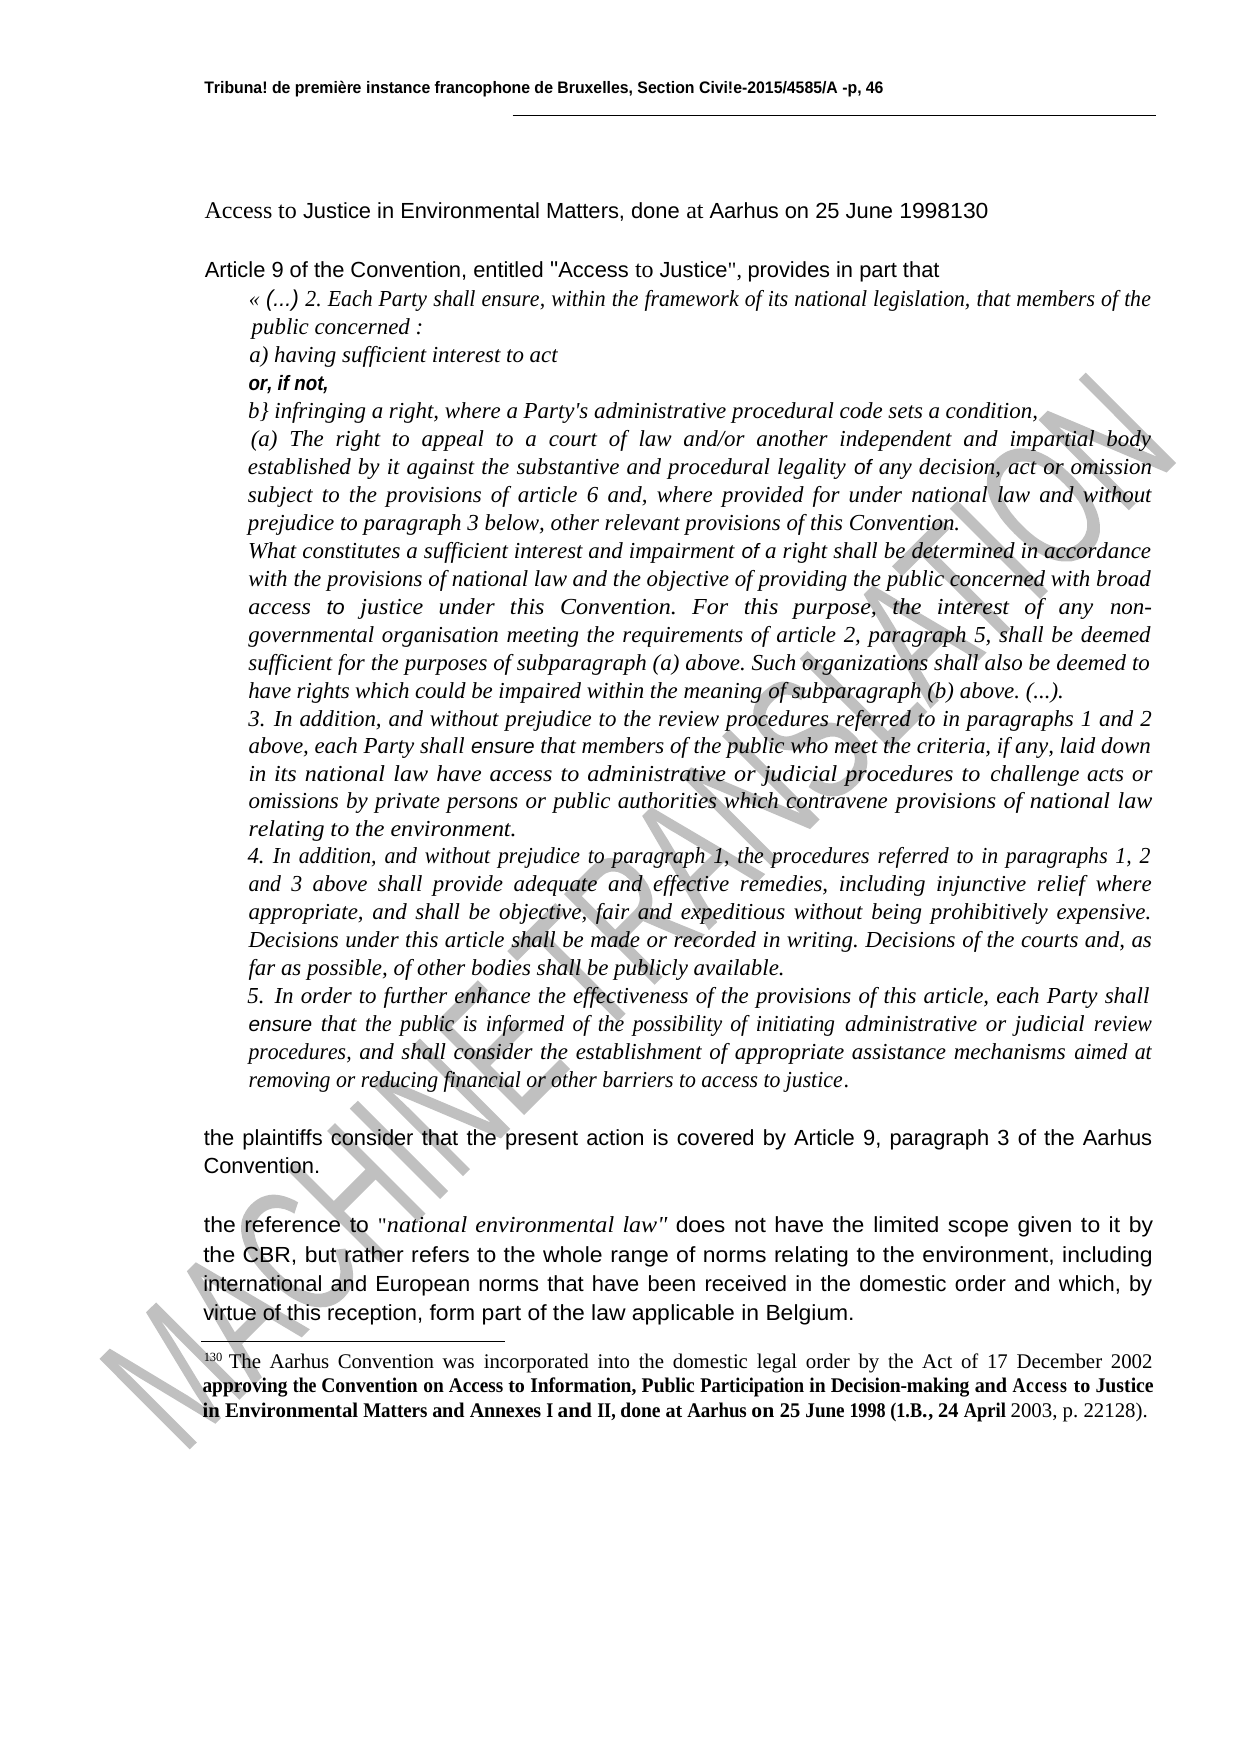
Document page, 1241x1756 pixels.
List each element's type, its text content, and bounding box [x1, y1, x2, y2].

text 130 The Aarhus Convention was incorporated into the domestic legal order by the Act of 17 December 2002 approving the Convention on Access to Information, Public Participation in Decision-making and Access to Justice in Environmental Matters and Annexes I and II, done at Aarhus on 25 June 1998 (1.B., 24 April 2003, p. 22128). [202, 1349, 1153, 1422]
text Article 9 of the Convention, entitled "Access to Justice", provides in part that [204, 256, 1173, 283]
text b} infringing a right, where a Party's administrative procedural code sets a condition, [248, 397, 1154, 423]
text a) having sufficient interest to act [249, 341, 1173, 367]
list In order to further enhance the effectiveness of the provisions of this article, each Party shall ensure that the public is informed of the possibility of initiating administrative or judicial review procedures, and shall consider the establishment of appropriate assistance mechanisms aimed at removing or reducing financial or other barriers to access to justice. [247, 982, 1154, 1092]
subtitle the plaintiffs consider that the present action is covered by Article 9, paragraph 3 of the Aarhus Convention. [203, 1124, 1154, 1178]
text (a) The right to appeal to a court of law and/or another independent and impartial body established by it against the substantive and procedural legality of any decision, act or omission subject to the provisions of article 6 and, where provided for under national law and without prejudice to paragraph 3 below, other relevant provisions of this Convention. [248, 425, 1155, 536]
subtitle « (...) 2. Each Party shall ensure, within the framework of its national legislation, that members of the public concerned : [249, 285, 1155, 339]
list In addition, and without prejudice to paragraph 1, the procedures referred to in paragraphs 1, 2 and 3 above shall provide adequate and effective remedies, including injunctive relief where appropriate, and shall be objective, fair and expeditious without being prohibitively expensive. Decisions under this article shall be made or recorded in writing. Decisions of the courts and, as far as possible, of other bodies shall be publicly available. [247, 843, 1155, 981]
text What constitutes a sufficient interest and impairment of a right shall be determined in accordance with the provisions of national law and the objective of providing the public concerned with broad access to justice under this Convention. For this purpose, the interest of any non-governmental organisation meeting the requirements of article 2, paragraph 5, shall be deemed sufficient for the purposes of subparagraph (a) above. Such organizations shall also be deemed to have rights which could be impaired within the meaning of subparagraph (b) above. (...). [248, 537, 1154, 703]
text Access to Justice in Environmental Matters, done at Aarhus on 25 June 1998130 [203, 196, 1156, 224]
text or, if not, [248, 371, 1173, 395]
list In addition, and without prejudice to the review procedures referred to in paragraphs 1 and 2 above, each Party shall ensure that members of the public who meet the criteria, if any, laid down in its national law have access to administrative or judicial procedures to challenge acts or omissions by private persons or public authorities which contravene provisions of national law relating to the environment. [248, 704, 1155, 841]
text the reference to "national environmental law" does not have the limited scope given to it by the CBR, but rather refers to the whole range of norms relating to the environment, including international and European norms that have been received in the domestic order and which, by virtue of this reception, form part of the law applicable in Belgium. [203, 1212, 1154, 1325]
